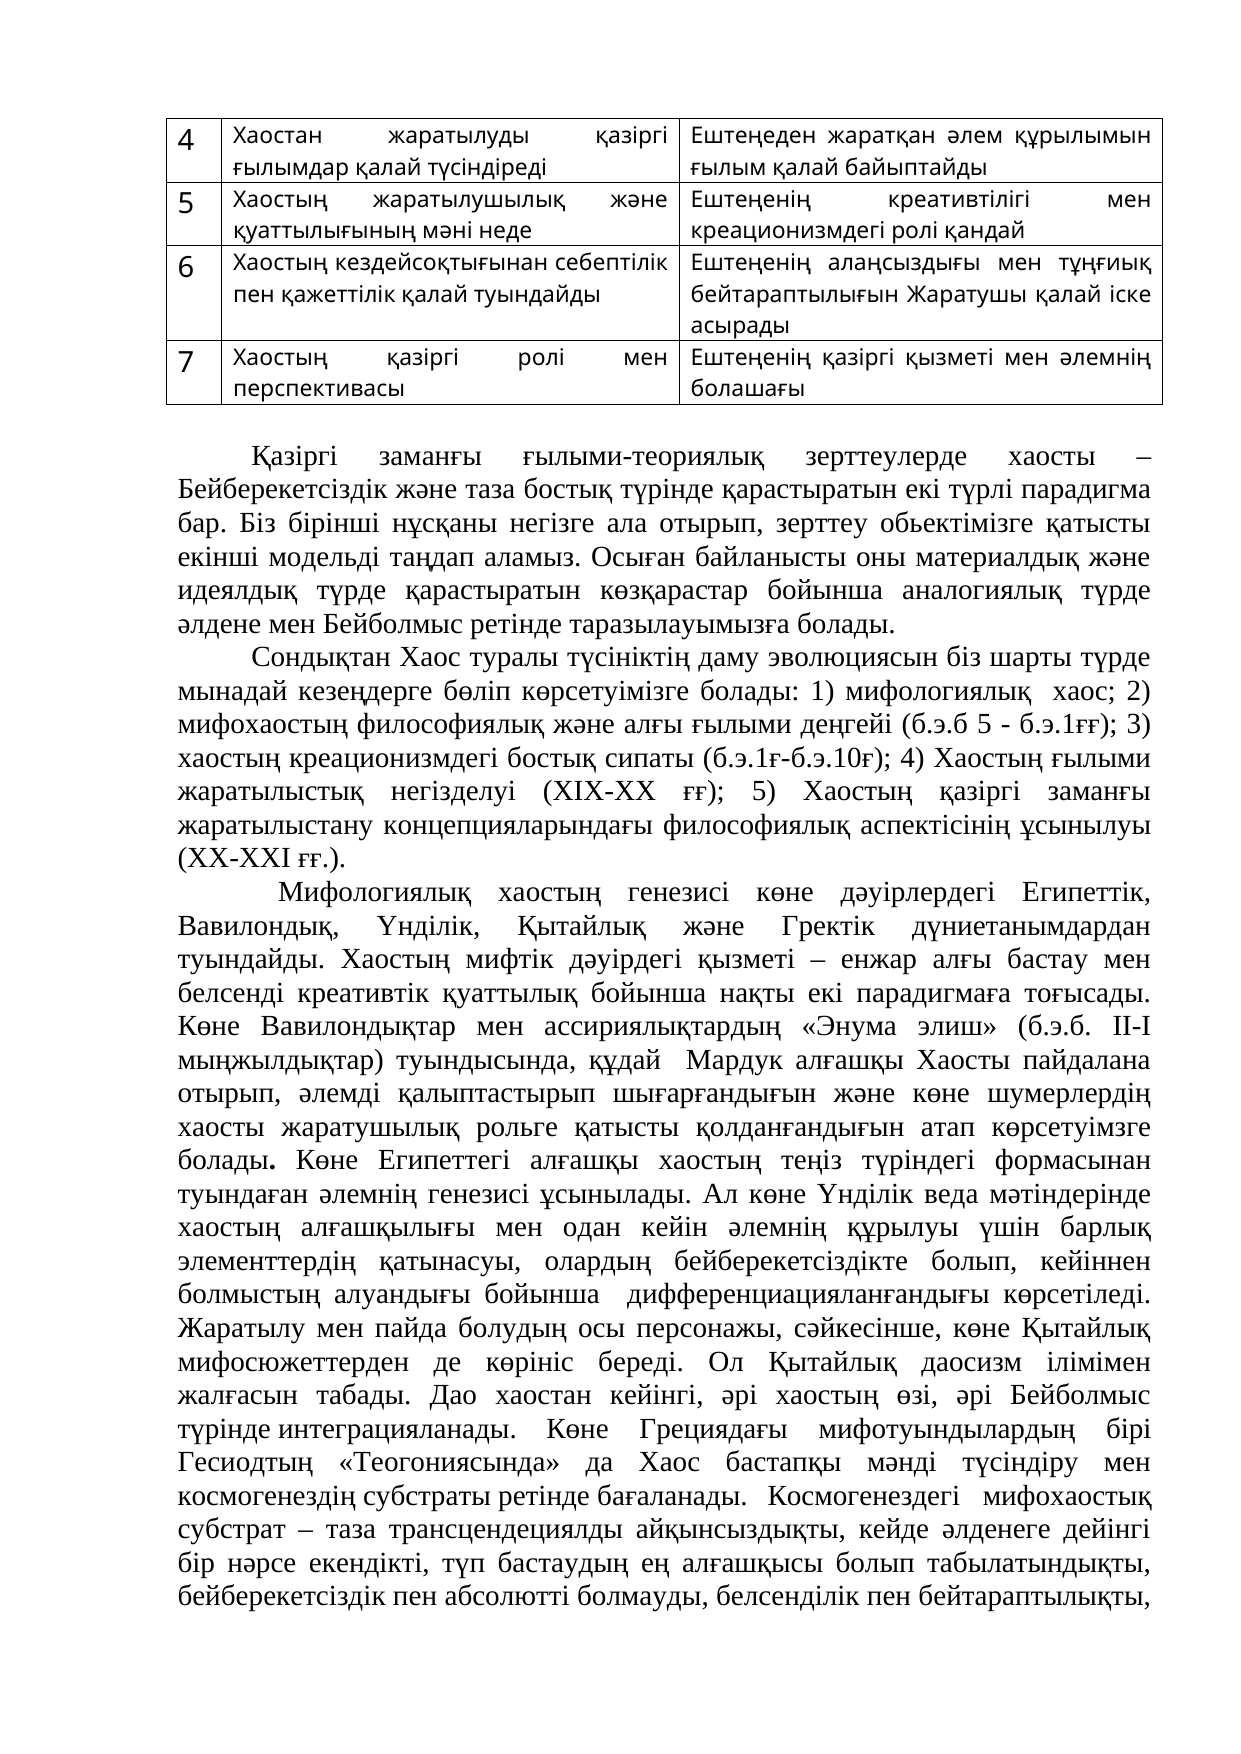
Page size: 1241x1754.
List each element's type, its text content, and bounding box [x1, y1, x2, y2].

table_cell 7 [167, 341, 221, 403]
table_cell 5 [167, 183, 221, 245]
table_cell Ештеңенің креативтілігі мен креационизмдегі ролі қандай [680, 183, 1162, 245]
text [177, 874, 1152, 1612]
table_cell Хаостың қазіргі ролі мен перспективасы [222, 341, 679, 403]
table_cell Хаостың жаратылушылық және қуаттылығының мәні неде [222, 183, 679, 245]
text Сондықтан Хаос туралы түсініктің даму эволюциясын біз шарты түрде мынадай кезеңдерге бөліп көрсетуімізге болады: 1) мифологиялық хаос; 2) мифохаостың философиялық және алғы ғылыми деңгейі (б.э.б 5 - б.э.1ғғ); 3) хаостың креационизмдегі бостық сипаты (б.э.1ғ-б.э.10ғ); 4) Хаостың ғылыми жаратылыстық негізделуі (ХІХ-ХХ ғғ); 5) Хаостың қазіргі заманғы жаратылыстану концепцияларындағы философиялық аспектісінің ұсынылуы (ХХ-ХХІ ғғ.). [177, 639, 1152, 874]
table_cell 6 [167, 246, 221, 340]
table_cell Ештеңенің қазіргі қызметі мен әлемнің болашағы [680, 341, 1162, 403]
table_cell Хаостың кездейсоқтығынан себептілік пен қажеттілік қалай туындайды [222, 246, 679, 340]
table_cell Ештеңеден жаратқан әлем құрылымын ғылым қалай байыптайды [680, 119, 1162, 182]
table_cell 4 [167, 119, 221, 182]
table_cell Ештеңенің алаңсыздығы мен тұңғиық бейтараптылығын Жаратушы қалай іске асырады [680, 246, 1162, 340]
text Қазіргі заманғы ғылыми-теориялық зерттеулерде хаосты – Бейберекетсіздік және таза бостық түрінде қарастыратын екі түрлі парадигма бар. Біз бірінші нұсқаны негізге ала отырып, зерттеу обьектімізге қатысты екінші модельді таңдап аламыз. Осыған байланысты оны материалдық және идеялдық түрде қарастыратын көзқарастар бойынша аналогиялық түрде әлдене мен Бейболмыс ретінде таразылауымызға болады. [177, 438, 1152, 639]
table_cell Хаостан жаратылуды қазіргі ғылымдар қалай түсіндіреді [222, 119, 679, 182]
